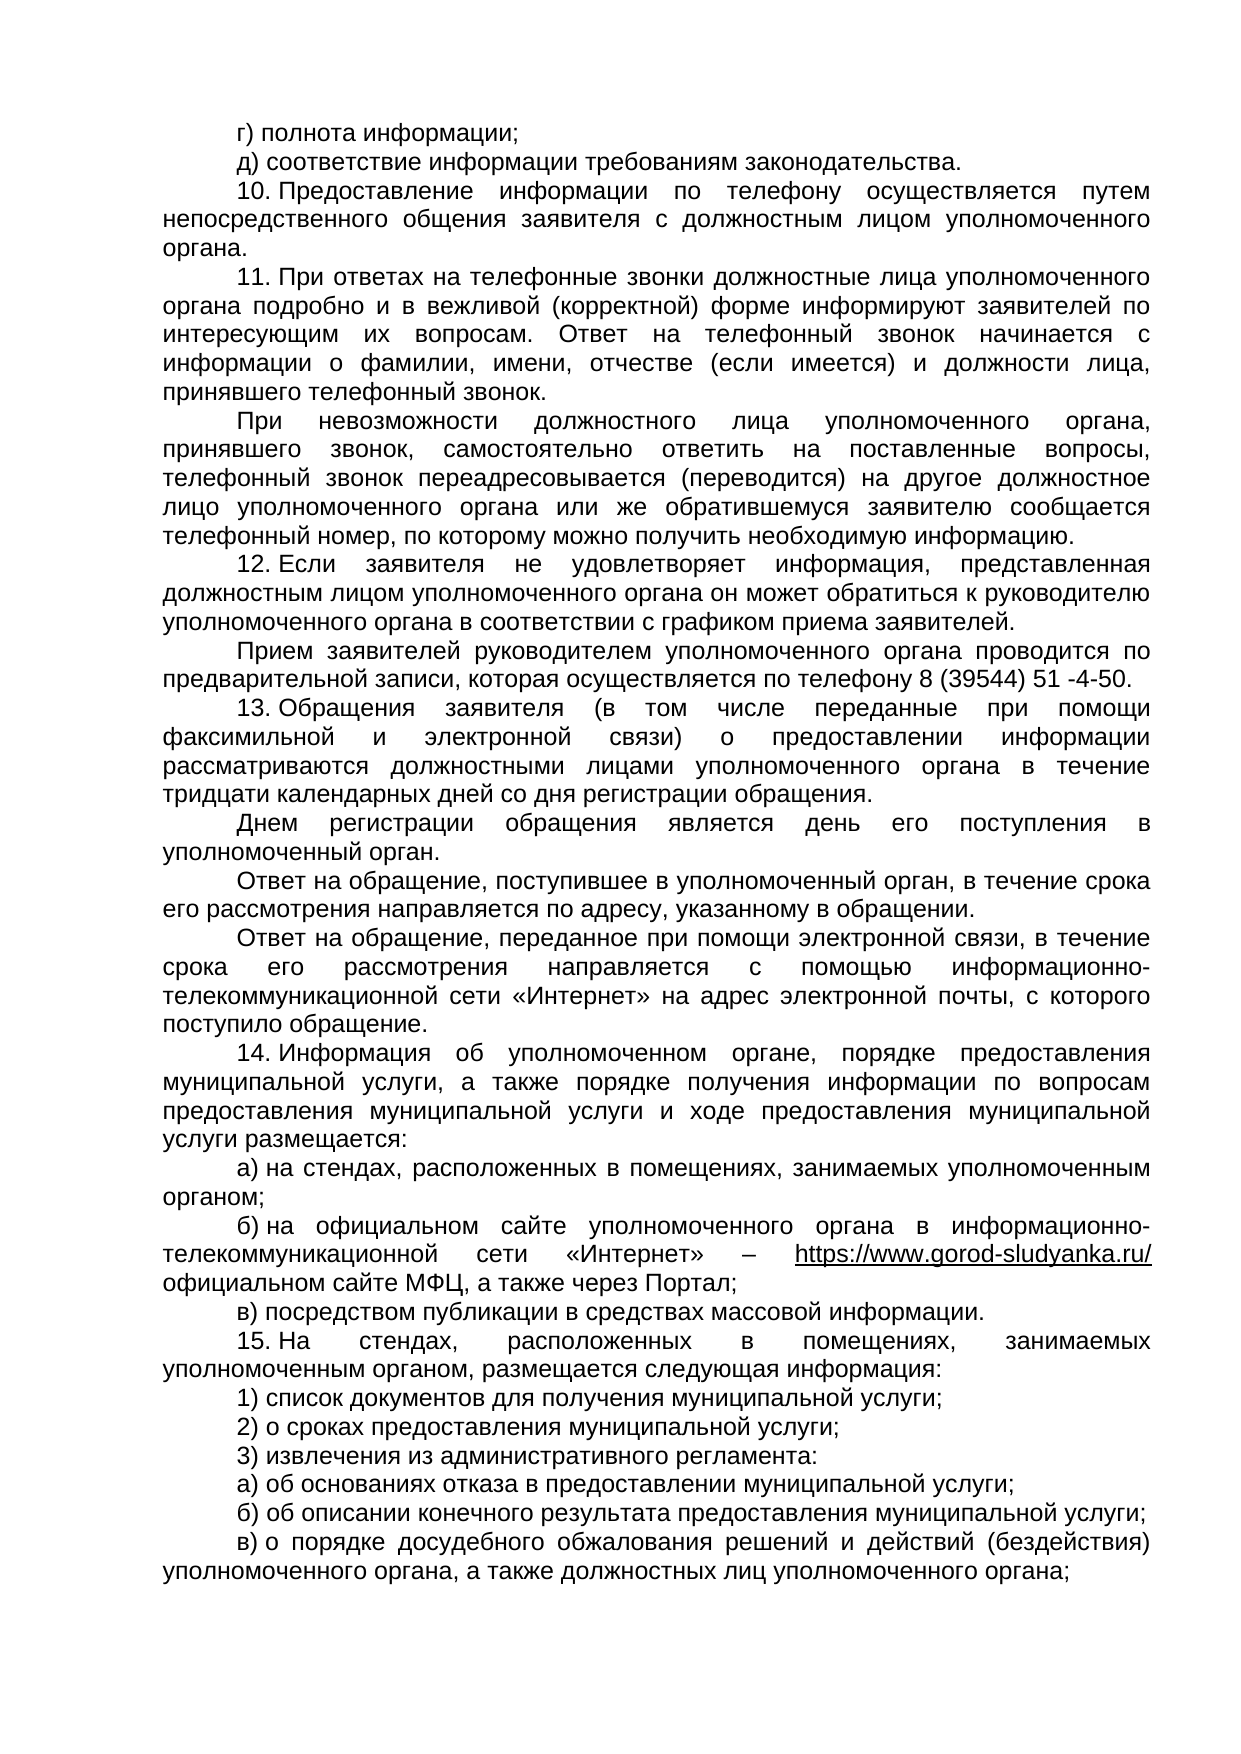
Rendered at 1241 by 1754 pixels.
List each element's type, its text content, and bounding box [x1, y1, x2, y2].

text б) на официальном сайте уполномоченного органа в информационно-телекоммуникационной сети «Интернет» – https://www.gorod-sludyanka.ru/ официальном сайте МФЦ, а также через Портал; [162, 1211, 1152, 1297]
text 2) о сроках предоставления муниципальной услуги; [162, 1412, 1152, 1441]
text 15. На стендах, расположенных в помещениях, занимаемых уполномоченным органом, размещается следующая информация: [162, 1326, 1152, 1383]
text Ответ на обращение, поступившее в уполномоченный орган, в течение срока его рассмотрения направляется по адресу, указанному в обращении. [162, 866, 1152, 923]
text 10. Предоставление информации по телефону осуществляется путем непосредственного общения заявителя с должностным лицом уполномоченного органа. [162, 176, 1152, 262]
text 14. Информация об уполномоченном органе, порядке предоставления муниципальной услуги, а также порядке получения информации по вопросам предоставления муниципальной услуги и ходе предоставления муниципальной услуги размещается: [162, 1038, 1152, 1153]
text г) полнота информации; [162, 118, 1152, 147]
text 11. При ответах на телефонные звонки должностные лица уполномоченного органа подробно и в вежливой (корректной) форме информируют заявителей по интересующим их вопросам. Ответ на телефонный звонок начинается с информации о фамилии, имени, отчестве (если имеется) и должности лица, принявшего телефонный звонок. [162, 262, 1152, 406]
text а) на стендах, расположенных в помещениях, занимаемых уполномоченным органом; [162, 1153, 1152, 1211]
text 12. Если заявителя не удовлетворяет информация, представленная должностным лицом уполномоченного органа он может обратиться к руководителю уполномоченного органа в соответствии с графиком приема заявителей. [162, 549, 1152, 636]
text 1) список документов для получения муниципальной услуги; [162, 1383, 1152, 1412]
text д) соответствие информации требованиям законодательства. [162, 147, 1152, 176]
text 3) извлечения из административного регламента: [162, 1441, 1152, 1469]
text Ответ на обращение, переданное при помощи электронной связи, в течение срока его рассмотрения направляется с помощью информационно-телекоммуникационной сети «Интернет» на адрес электронной почты, с которого поступило обращение. [162, 923, 1152, 1038]
text б) об описании конечного результата предоставления муниципальной услуги; [162, 1498, 1152, 1527]
text 13. Обращения заявителя (в том числе переданные при помощи факсимильной и электронной связи) о предоставлении информации рассматриваются должностными лицами уполномоченного органа в течение тридцати календарных дней со дня регистрации обращения. [162, 693, 1152, 808]
text Прием заявителей руководителем уполномоченного органа проводится по предварительной записи, которая осуществляется по телефону 8 (39544) 51 -4-50. [162, 636, 1152, 693]
text а) об основаниях отказа в предоставлении муниципальной услуги; [162, 1469, 1152, 1498]
text Днем регистрации обращения является день его поступления в уполномоченный орган. [162, 808, 1152, 866]
text в) о порядке досудебного обжалования решений и действий (бездействия) уполномоченного органа, а также должностных лиц уполномоченного органа; [162, 1527, 1152, 1584]
text При невозможности должностного лица уполномоченного органа, принявшего звонок, самостоятельно ответить на поставленные вопросы, телефонный звонок переадресовывается (переводится) на другое должностное лицо уполномоченного органа или же обратившемуся заявителю сообщается телефонный номер, по которому можно получить необходимую информацию. [162, 406, 1152, 549]
text в) посредством публикации в средствах массовой информации. [162, 1297, 1152, 1326]
